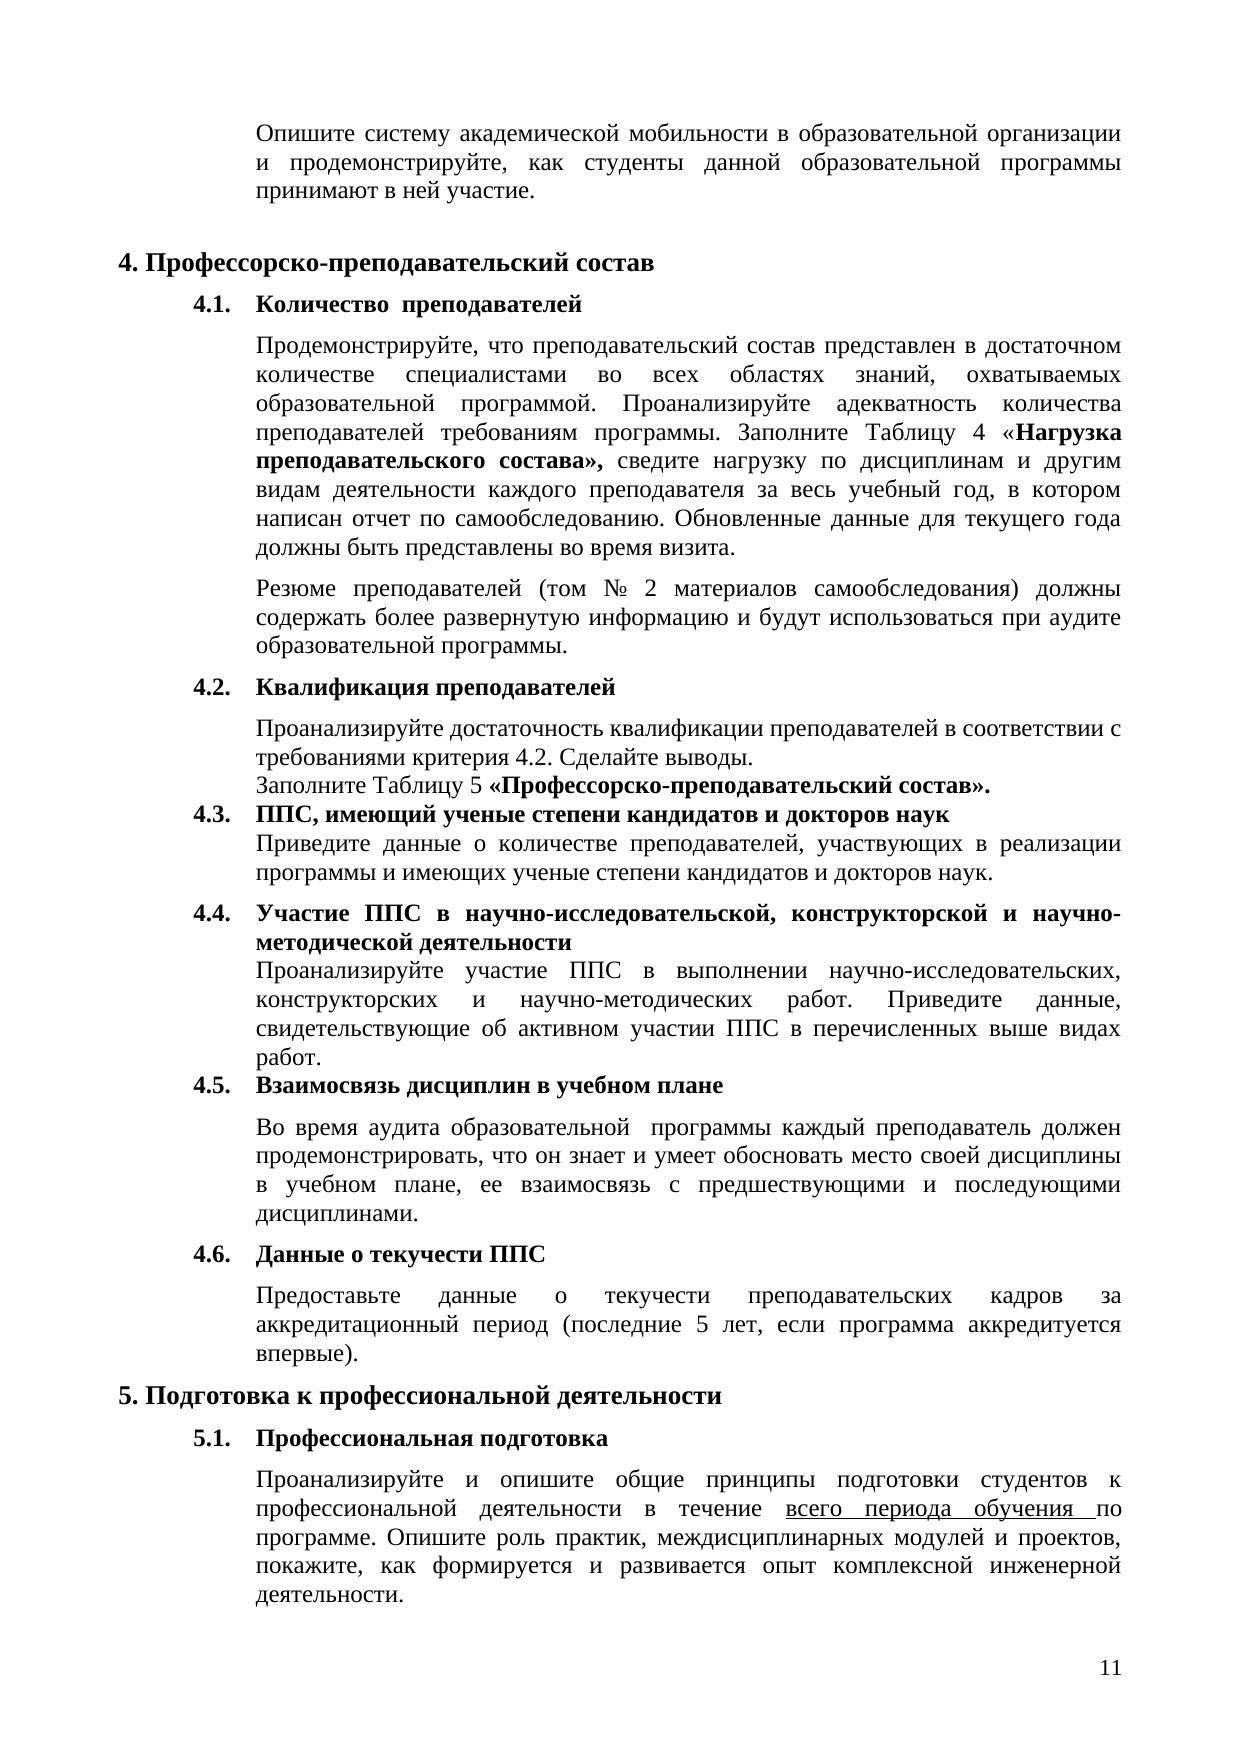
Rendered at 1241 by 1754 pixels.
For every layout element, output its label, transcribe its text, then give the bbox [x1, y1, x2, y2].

text Резюме преподавателей (том № 2 материалов самообследования) должны содержать более развернутую информацию и будут использоваться при аудите образовательной программы. [256, 573, 1122, 659]
text Проанализируйте и опишите общие принципы подготовки студентов к профессиональной деятельности в течение всего периода обучения по программе. Опишите роль практик, междисциплинарных модулей и проектов, покажите, как формируется и развивается опыт комплексной инженерной деятельности. [256, 1464, 1122, 1608]
list Взаимосвязь дисциплин в учебном плане [193, 1071, 1122, 1099]
list Данные о текучести ППС [193, 1239, 1122, 1268]
list Количество преподавателей [193, 289, 1122, 318]
subtitle 5. Подготовка к профессиональной деятельности [118, 1379, 1122, 1410]
list Профессиональная подготовка [193, 1423, 1122, 1452]
subtitle 4. Профессорско-преподавательский состав [118, 246, 1122, 277]
text Проанализируйте достаточность квалификации преподавателей в соответствии с требованиями критерия 4.2. Сделайте выводы. [256, 713, 1122, 771]
text Приведите данные о количестве преподавателей, участвующих в реализации программы и имеющих ученые степени кандидатов и докторов наук. [193, 828, 1122, 886]
list Участие ППС в научно-исследовательской, конструкторской и научно-методической деятельности [193, 898, 1122, 956]
text Во время аудита образовательной программы каждый преподаватель должен продемонстрировать, что он знает и умеет обосновать место своей дисциплины в учебном плане, ее взаимосвязь с предшествующими и последующими дисциплинами. [256, 1112, 1122, 1227]
text Проанализируйте участие ППС в выполнении научно-исследовательских, конструкторских и научно-методических работ. Приведите данные, свидетельствующие об активном участии ППС в перечисленных выше видах работ. [256, 956, 1122, 1071]
text Предоставьте данные о текучести преподавательских кадров за аккредитационный период (последние 5 лет, если программа аккредитуется впервые). [256, 1281, 1122, 1367]
text Опишите систему академической мобильности в образовательной организации и продемонстрируйте, как студенты данной образовательной программы принимают в ней участие. [256, 118, 1122, 204]
text Продемонстрируйте, что преподавательский состав представлен в достаточном количестве специалистами во всех областях знаний, охватываемых образовательной программой. Проанализируйте адекватность количества преподавателей требованиям программы. Заполните Таблицу 4 «Нагрузка преподавательского состава», сведите нагрузку по дисциплинам и другим видам деятельности каждого преподавателя за весь учебный год, в котором написан отчет по самообследованию. Обновленные данные для текущего года должны быть представлены во время визита. [256, 331, 1122, 561]
text Заполните Таблицу 5 «Профессорско-преподавательский состав». [256, 771, 1122, 799]
list ППС, имеющий ученые степени кандидатов и докторов наук [193, 799, 1122, 828]
list Квалификация преподавателей [193, 672, 1122, 701]
